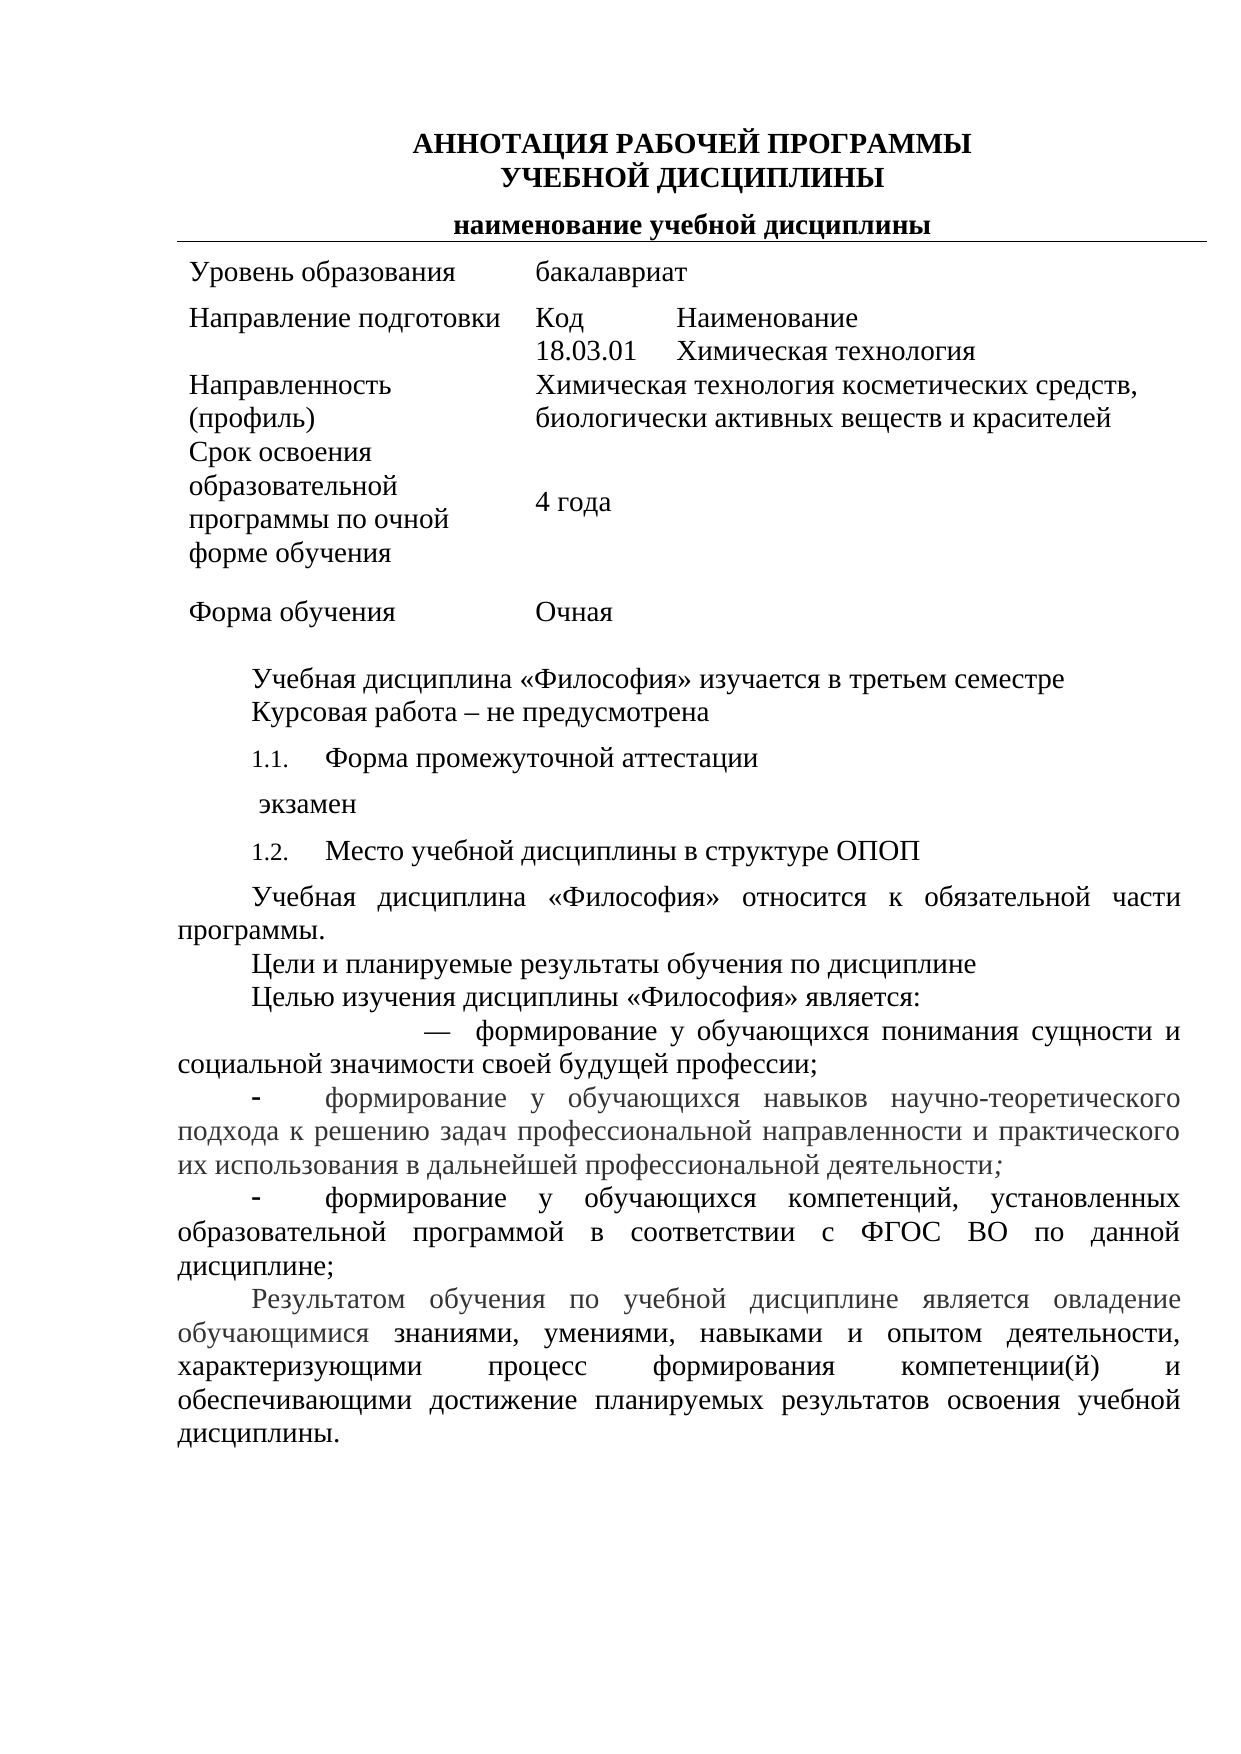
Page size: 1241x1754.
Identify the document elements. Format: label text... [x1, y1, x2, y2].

table_cell Код 18.03.01 [524, 300, 665, 367]
list экзамен [177, 787, 1181, 820]
table_cell Химическая технология косметических средств, биологически активных веществ и красителей [524, 367, 1207, 434]
table_cell Срок освоения образовательной программы по очной форме обучения [177, 434, 524, 568]
table_header АННОТАЦИЯ РАБОЧЕЙ ПРОГРАММЫ УЧЕБНОЙ ДИСЦИПЛИНЫ [177, 127, 1207, 194]
table_cell Направление подготовки [177, 300, 524, 367]
subtitle Форма промежуточной аттестации [251, 741, 1181, 774]
list — формирование у обучающихся понимания сущности и социальной значимости своей будущей профессии; [177, 1013, 1181, 1080]
table_cell 4 года [524, 434, 1207, 568]
table_cell Очная [524, 568, 1207, 627]
list Курсовая работа – не предусмотрена [177, 694, 1181, 728]
subtitle Место учебной дисциплины в структуре ОПОП [251, 833, 1181, 866]
table_cell наименование учебной дисциплины [177, 194, 1207, 241]
list Учебная дисциплина «Философия» относится к обязательной части программы. [177, 879, 1181, 946]
list Учебная дисциплина «Философия» изучается в третьем семестре [177, 661, 1181, 694]
list Цели и планируемые результаты обучения по дисциплине [177, 946, 1181, 979]
list Результатом обучения по учебной дисциплине является овладение обучающимися знаниями, умениями, навыками и опытом деятельности, характеризующими процесс формирования компетенции(й) и обеспечивающими достижение планируемых результатов освоения учебной дисциплины. [177, 1281, 1181, 1449]
list формирование у обучающихся компетенций, установленных образовательной программой в соответствии с ФГОС ВО по данной дисциплине; [177, 1181, 1181, 1281]
list формирование у обучающихся навыков научно-теоретического подхода к решению задач профессиональной направленности и практического их использования в дальнейшей профессиональной деятельности; [177, 1080, 1181, 1181]
table_cell Форма обучения [177, 568, 524, 627]
table_cell бакалавриат [524, 242, 1207, 300]
table_cell Направленность (профиль) [177, 367, 524, 434]
table_cell Уровень образования [177, 242, 524, 300]
table_cell Наименование Химическая технология [665, 300, 1207, 367]
list Целью изучения дисциплины «Философия» является: [177, 979, 1181, 1013]
